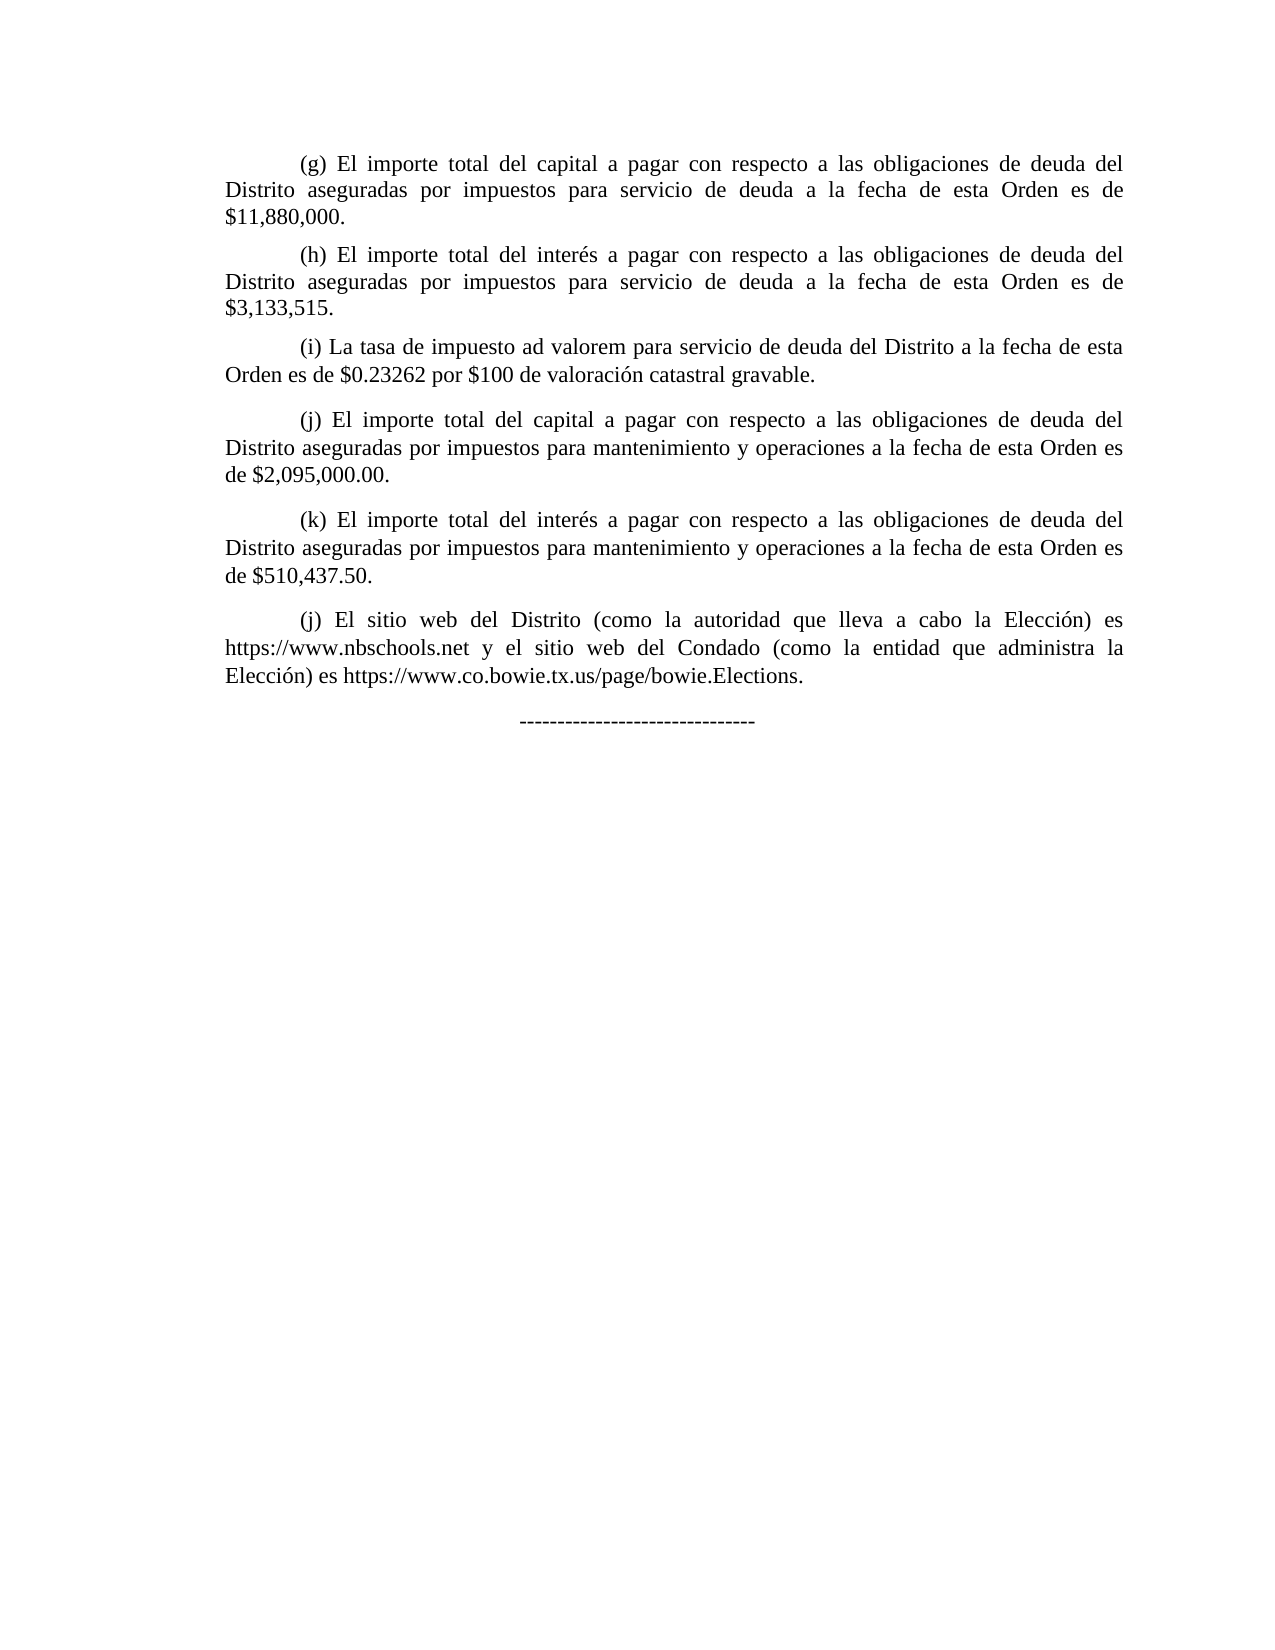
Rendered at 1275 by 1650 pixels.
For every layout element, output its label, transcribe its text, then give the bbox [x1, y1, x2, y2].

text (h) El importe total del interés a pagar con respecto a las obligaciones de deuda del Distrito aseguradas por impuestos para servicio de deuda a la fecha de esta Orden es de $3,133,515. [225, 242, 1125, 321]
text (k) El importe total del interés a pagar con respecto a las obligaciones de deuda del Distrito aseguradas por impuestos para mantenimiento y operaciones a la fecha de esta Orden es de $510,437.50. [225, 506, 1125, 588]
text ------------------------------- [150, 707, 1125, 733]
text (g) El importe total del capital a pagar con respecto a las obligaciones de deuda del Distrito aseguradas por impuestos para servicio de deuda a la fecha de esta Orden es de $11,880,000. [225, 150, 1125, 229]
text (i) La tasa de impuesto ad valorem para servicio de deuda del Distrito a la fecha de esta Orden es de $0.23262 por $100 de valoración catastral gravable. [225, 333, 1125, 387]
text (j) El sitio web del Distrito (como la autoridad que lleva a cabo la Elección) es https://www.nbschools.net y el sitio web del Condado (como la entidad que administra la Elección) es https://www.co.bowie.tx.us/page/bowie.Elections. [225, 606, 1125, 689]
text (j) El importe total del capital a pagar con respecto a las obligaciones de deuda del Distrito aseguradas por impuestos para mantenimiento y operaciones a la fecha de esta Orden es de $2,095,000.00. [225, 406, 1125, 488]
